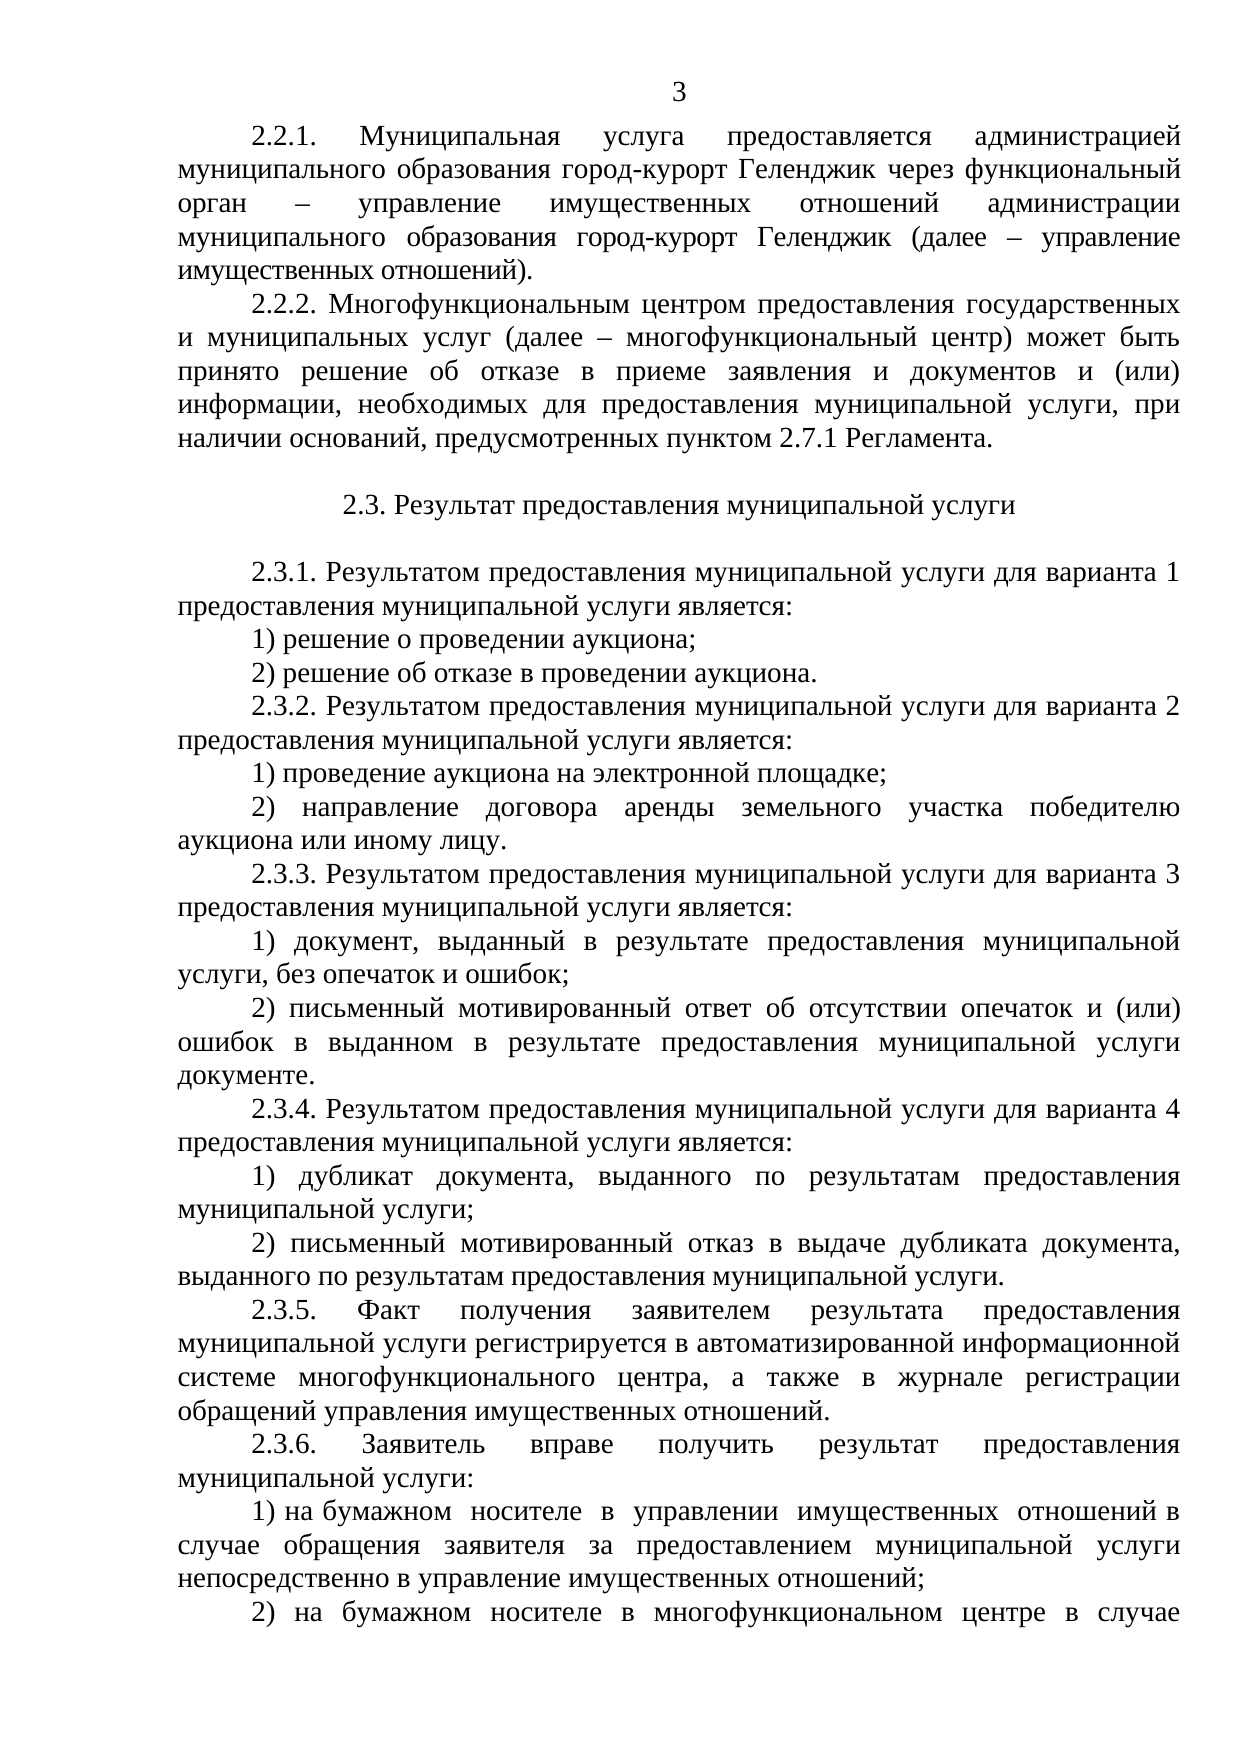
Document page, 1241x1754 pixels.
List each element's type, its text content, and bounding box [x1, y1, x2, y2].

text 1) решение о проведении аукциона; [177, 621, 1181, 655]
text 2.3.4. Результатом предоставления муниципальной услуги для варианта 4 предоставления муниципальной услуги является: [177, 1091, 1181, 1158]
text 2) письменный мотивированный ответ об отсутствии опечаток и (или) ошибок в выданном в результате предоставления муниципальной услуги документе. [177, 990, 1181, 1091]
text 2.3. Результат предоставления муниципальной услуги [177, 487, 1181, 521]
text 2.2.2. Многофункциональным центром предоставления государственных и муниципальных услуг (далее – многофункциональный центр) может быть принято решение об отказе в приеме заявления и документов и (или) информации, необходимых для предоставления муниципальной услуги, при наличии оснований, предусмотренных пунктом 2.7.1 Регламента. [177, 286, 1181, 453]
text 2.3.3. Результатом предоставления муниципальной услуги для варианта 3 предоставления муниципальной услуги является: [177, 856, 1181, 923]
text 1) дубликат документа, выданного по результатам предоставления муниципальной услуги; [177, 1158, 1181, 1225]
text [177, 1594, 1181, 1627]
text 2.2.1. Муниципальная услуга предоставляется администрацией муниципального образования город-курорт Геленджик через функциональный орган – управление имущественных отношений администрации муниципального образования город-курорт Геленджик (далее – управление имущественных отношений). [177, 118, 1181, 286]
text 2.3.5. Факт получения заявителем результата предоставления муниципальной услуги регистрируется в автоматизированной информационной системе многофункционального центра, а также в журнале регистрации обращений управления имущественных отношений. [177, 1292, 1181, 1426]
text 2.3.1. Результатом предоставления муниципальной услуги для варианта 1 предоставления муниципальной услуги является: [177, 554, 1181, 621]
text 2.3.2. Результатом предоставления муниципальной услуги для варианта 2 предоставления муниципальной услуги является: [177, 688, 1181, 755]
text 2) направление договора аренды земельного участка победителю аукциона или иному лицу. [177, 789, 1181, 856]
text 1) на бумажном носителе в управлении имущественных отношений в случае обращения заявителя за предоставлением муниципальной услуги непосредственно в управление имущественных отношений; [177, 1493, 1181, 1594]
text 1) документ, выданный в результате предоставления муниципальной услуги, без опечаток и ошибок; [177, 923, 1181, 990]
text 2.3.6. Заявитель вправе получить результат предоставления муниципальной услуги: [177, 1426, 1181, 1493]
text 1) проведение аукциона на электронной площадке; [177, 755, 1181, 789]
text 2) письменный мотивированный отказ в выдаче дубликата документа, выданного по результатам предоставления муниципальной услуги. [177, 1225, 1181, 1292]
text 2) решение об отказе в проведении аукциона. [177, 655, 1181, 688]
